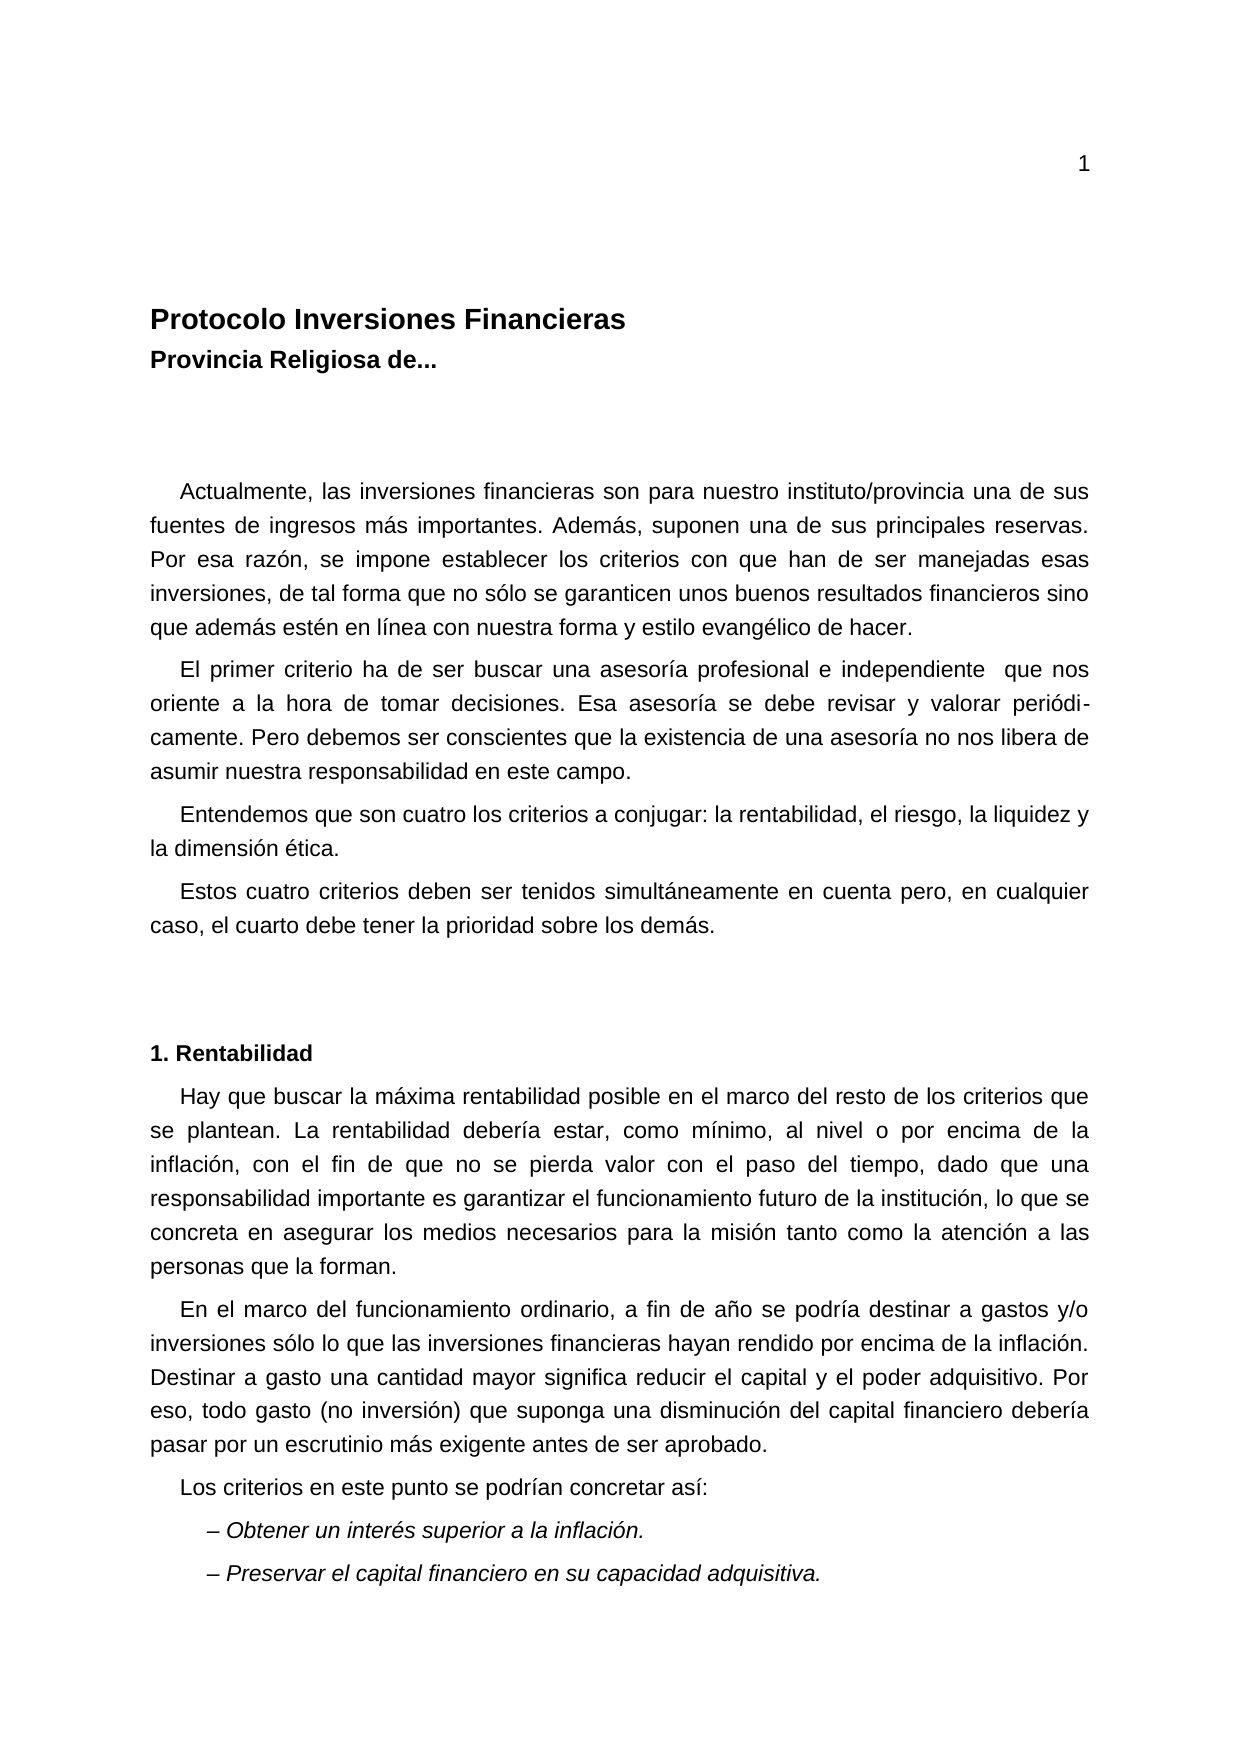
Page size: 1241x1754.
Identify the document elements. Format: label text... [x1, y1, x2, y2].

text – Preservar el capital financiero en su capacidad adquisitiva. [207, 1560, 1090, 1586]
text Estos cuatro criterios deben ser tenidos simultáneamente en cuenta pero, en cualquier caso, el cuarto debe tener la prioridad sobre los demás. [150, 878, 1090, 938]
text En el marco del funcionamiento ordinario, a fin de año se podría destinar a gastos y/o inversiones sólo lo que las inversiones financieras hayan rendido por encima de la inflación. Destinar a gasto una cantidad mayor significa reducir el capital y el poder adquisitivo. Por eso, todo gasto (no inversión) que suponga una disminución del capital financiero debería pasar por un escrutinio más exigente antes de ser aprobado. [150, 1296, 1090, 1458]
text Hay que buscar la máxima rentabilidad posible en el marco del resto de los criterios que se plantean. La rentabilidad debería estar, como mínimo, al nivel o por encima de la inflación, con el fin de que no se pierda valor con el paso del tiempo, dado que una responsabilidad importante es garantizar el funcionamiento futuro de la institución, lo que se concreta en asegurar los medios necesarios para la misión tanto como la atención a las personas que la forman. [150, 1083, 1090, 1279]
text Los criterios en este punto se podrían concretar así: [150, 1474, 1090, 1501]
text 1. Rentabilidad [150, 1040, 1090, 1067]
text Entendemos que son cuatro los criterios a conjugar: la rentabilidad, el riesgo, la liquidez y la dimensión ética. [150, 801, 1090, 861]
text Provincia Religiosa de... [150, 345, 1090, 374]
text – Obtener un interés superior a la inflación. [207, 1517, 1090, 1543]
text Protocolo Inversiones Financieras [150, 302, 1090, 336]
text Actualmente, las inversiones financieras son para nuestro instituto/provincia una de sus fuentes de ingresos más importantes. Además, suponen una de sus principales reservas. Por esa razón, se impone establecer los criterios con que han de ser manejadas esas inversiones, de tal forma que no sólo se garanticen unos buenos resultados financieros sino que además estén en línea con nuestra forma y estilo evangélico de hacer. [150, 478, 1090, 640]
text El primer criterio ha de ser buscar una asesoría profesional e independiente que nos oriente a la hora de tomar decisiones. Esa asesoría se debe revisar y valorar periódicamente. Pero debemos ser conscientes que la existencia de una asesoría no nos libera de asumir nuestra responsabilidad en este campo. [150, 656, 1090, 784]
